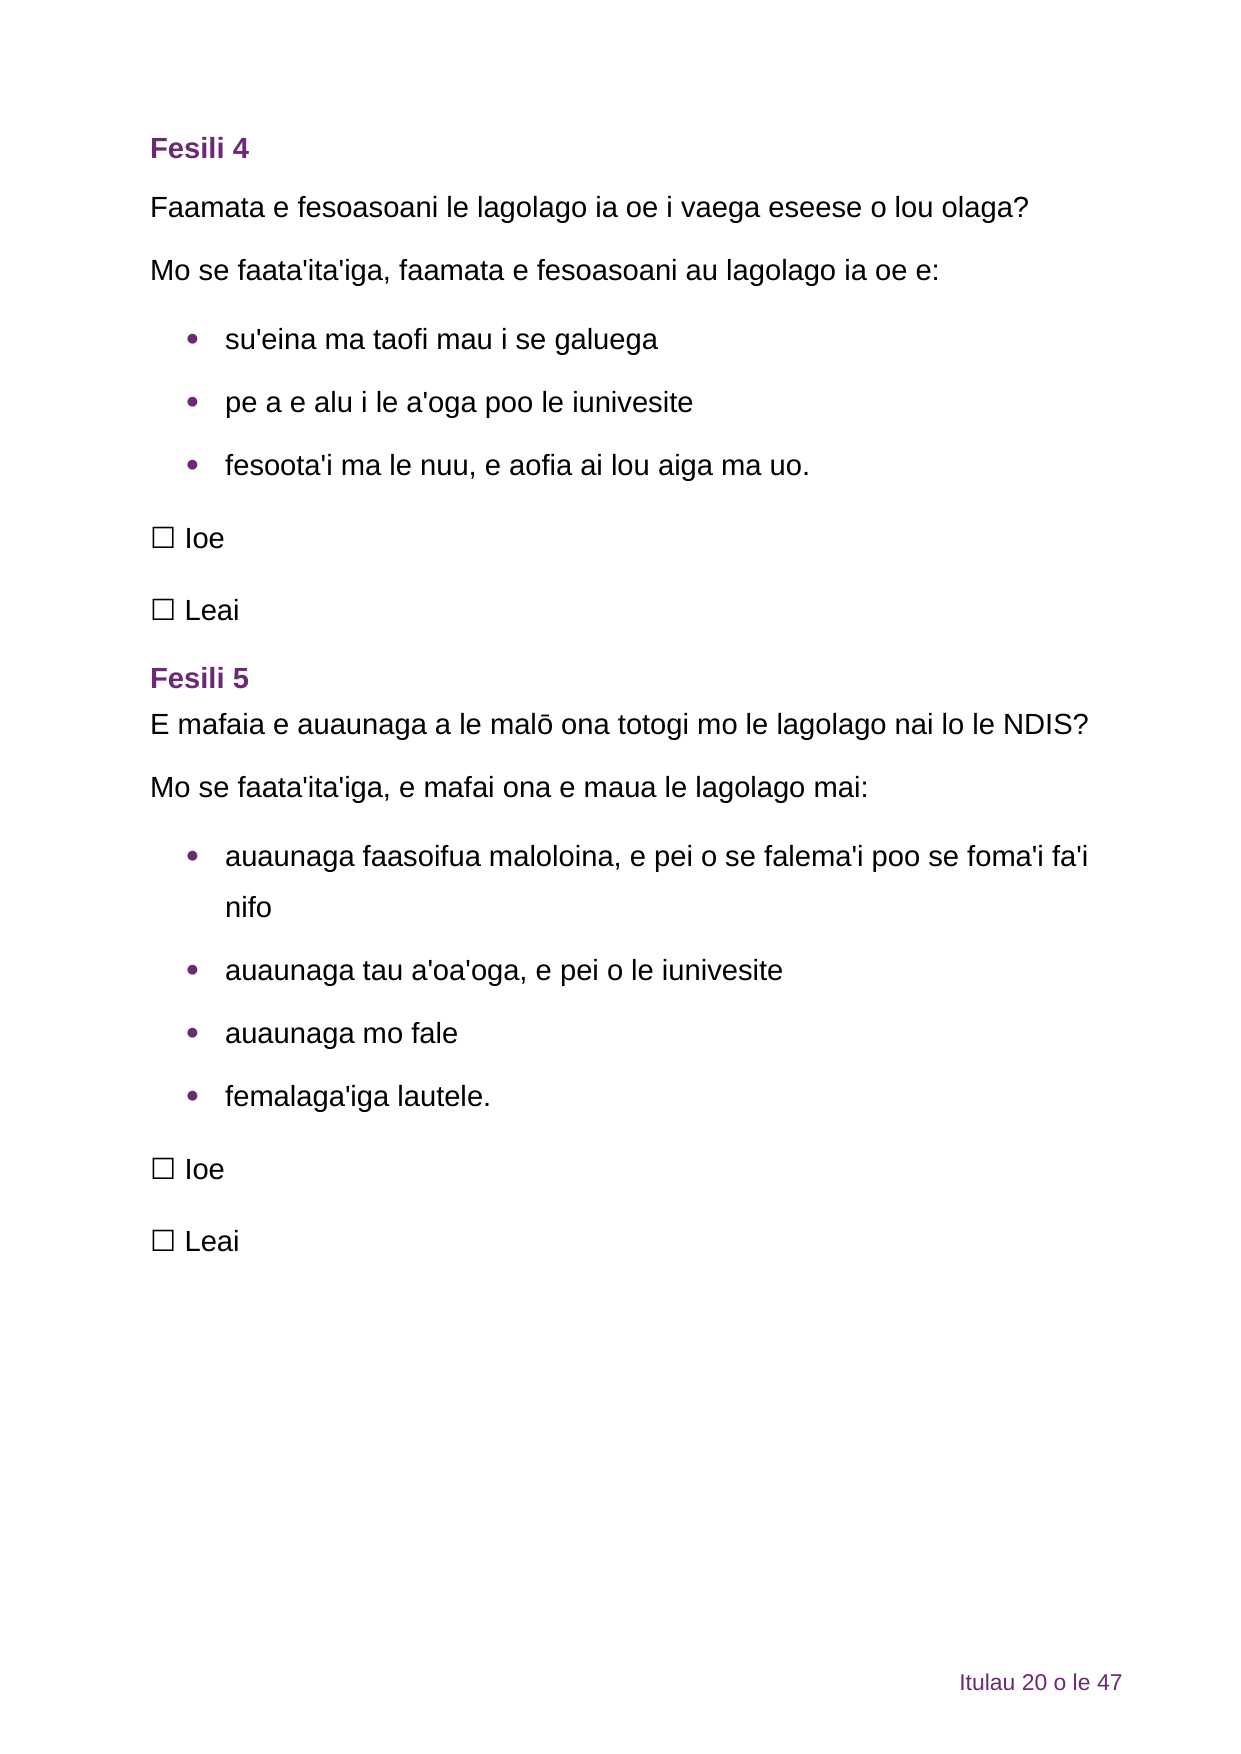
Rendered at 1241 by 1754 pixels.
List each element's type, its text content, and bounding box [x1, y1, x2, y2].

list auaunaga tau a'oa'oga, e pei o le iunivesite [179, 949, 1131, 986]
list auaunaga faasoifua maloloina, e pei o se falema'i poo se foma'i fa'i nifo [179, 837, 1131, 923]
subtitle Fesili 5 [142, 658, 1131, 695]
text Faamata e fesoasoani le lagolago ia oe i vaega eseese o lou olaga? [142, 187, 1131, 223]
text Ioe [142, 515, 1131, 557]
text Mo se faata'ita'iga, faamata e fesoasoani au lagolago ia oe e: [142, 249, 1131, 288]
subtitle Fesili 4 [142, 129, 1131, 165]
text Mo se faata'ita'iga, e mafai ona e maua le lagolago mai: [142, 767, 1131, 806]
list su'eina ma taofi mau i se galuega [179, 320, 1131, 355]
text Ioe [142, 1146, 1131, 1188]
text Leai [142, 586, 1131, 629]
text Leai [142, 1217, 1131, 1262]
list auaunaga mo fale [179, 1012, 1131, 1049]
list fesoota'i ma le nuu, e aofia ai lou aiga ma uo. [179, 445, 1131, 484]
text E mafaia e auaunaga a le malō ona totogi mo le lagolago nai lo le NDIS? [142, 704, 1131, 741]
list femalaga'iga lautele. [179, 1076, 1131, 1114]
list pe a e alu i le a'oga poo le iunivesite [179, 382, 1131, 418]
